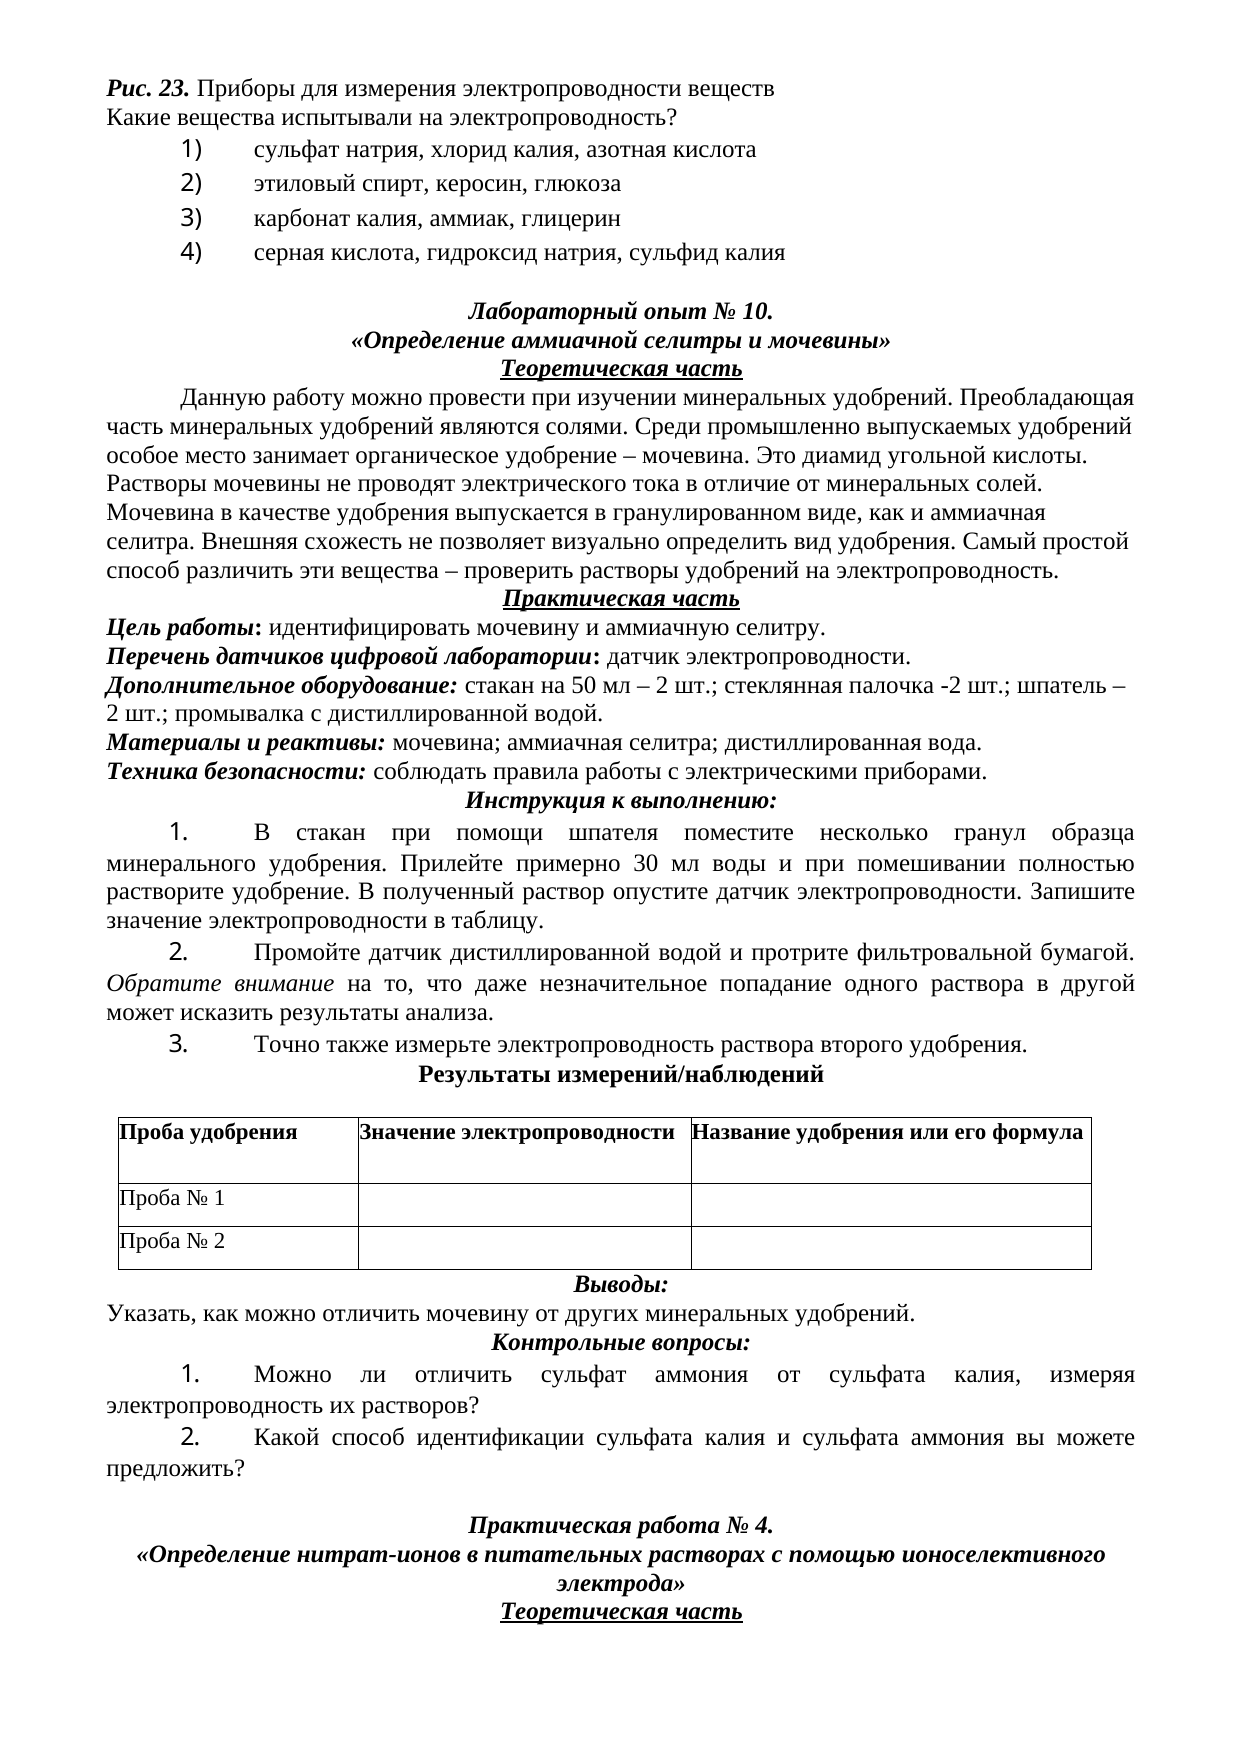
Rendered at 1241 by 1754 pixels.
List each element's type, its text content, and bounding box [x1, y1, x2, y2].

text Какие вещества испытывали на электропроводность? [106, 102, 1136, 131]
text Теоретическая часть [106, 1596, 1136, 1625]
text Практическая часть [106, 583, 1136, 612]
list карбонат калия, аммиак, глицерин [106, 199, 1136, 233]
text Рис. 23. Приборы для измерения электропроводности веществ [106, 73, 1136, 102]
list Точно также измерьте электропроводность раствора второго удобрения. [106, 1025, 1136, 1059]
list этиловый спирт, керосин, глюкоза [106, 165, 1136, 199]
text Техника безопасности: соблюдать правила работы с электрическими приборами. [106, 756, 1136, 785]
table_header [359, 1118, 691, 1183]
text Материалы и реактивы: мочевина; аммиачная селитра; дистиллированная вода. [106, 727, 1136, 756]
list серная кислота, гидроксид натрия, сульфид калия [106, 233, 1136, 267]
text Перечень датчиков цифровой лаборатории: датчик электропроводности. [106, 641, 1136, 670]
text Инструкция к выполнению: [106, 785, 1136, 813]
text Результаты измерений/наблюдений [106, 1059, 1136, 1088]
list сульфат натрия, хлорид калия, азотная кислота [106, 131, 1136, 165]
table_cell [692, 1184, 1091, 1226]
text Практическая работа № 4. [106, 1510, 1136, 1539]
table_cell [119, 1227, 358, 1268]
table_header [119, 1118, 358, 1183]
list Промойте датчик дистиллированной водой и протрите фильтровальной бумагой. Обратите внимание на то, что даже незначительное попадание одного раствора в другой может исказить результаты анализа. [106, 934, 1136, 1025]
text «Определение нитрат-ионов в питательных растворах с помощью ионоселективного электрода» [106, 1539, 1136, 1596]
text «Определение аммиачной селитры и мочевины» [106, 325, 1136, 353]
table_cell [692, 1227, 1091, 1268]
text Дополнительное оборудование: стакан на 50 мл – 2 шт.; стеклянная палочка -2 шт.; шпатель – 2 шт.; промывалка с дистиллированной водой. [106, 670, 1136, 727]
text Контрольные вопросы: [106, 1327, 1136, 1356]
text Лабораторный опыт № 10. [106, 296, 1136, 325]
text Данную работу можно провести при изучении минеральных удобрений. Преобладающая часть минеральных удобрений являются солями. Среди промышленно выпускаемых удобрений особое место занимает органическое удобрение – мочевина. Это диамид угольной кислоты. Растворы мочевины не проводят электрического тока в отличие от минеральных солей. Мочевина в качестве удобрения выпускается в гранулированном виде, как и аммиачная селитра. Внешняя схожесть не позволяет визуально определить вид удобрения. Самый простой способ различить эти вещества – проверить растворы удобрений на электропроводность. [106, 382, 1136, 583]
text Выводы: [106, 1269, 1136, 1298]
text Указать, как можно отличить мочевину от других минеральных удобрений. [106, 1298, 1136, 1327]
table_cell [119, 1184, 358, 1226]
list Можно ли отличить сульфат аммония от сульфата калия, измеряя электропроводность их растворов? [106, 1356, 1136, 1418]
list Какой способ идентификации сульфата калия и сульфата аммония вы можете предложить? [106, 1418, 1136, 1481]
list В стакан при помощи шпателя поместите несколько гранул образца минерального удобрения. Прилейте примерно 30 мл воды и при помешивании полностью растворите удобрение. В полученный раствор опустите датчик электропроводности. Запишите значение электропроводности в таблицу. [106, 813, 1136, 934]
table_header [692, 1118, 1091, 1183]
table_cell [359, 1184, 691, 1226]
text Теоретическая часть [106, 353, 1136, 382]
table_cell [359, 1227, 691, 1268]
text Цель работы: идентифицировать мочевину и аммиачную селитру. [106, 612, 1136, 641]
